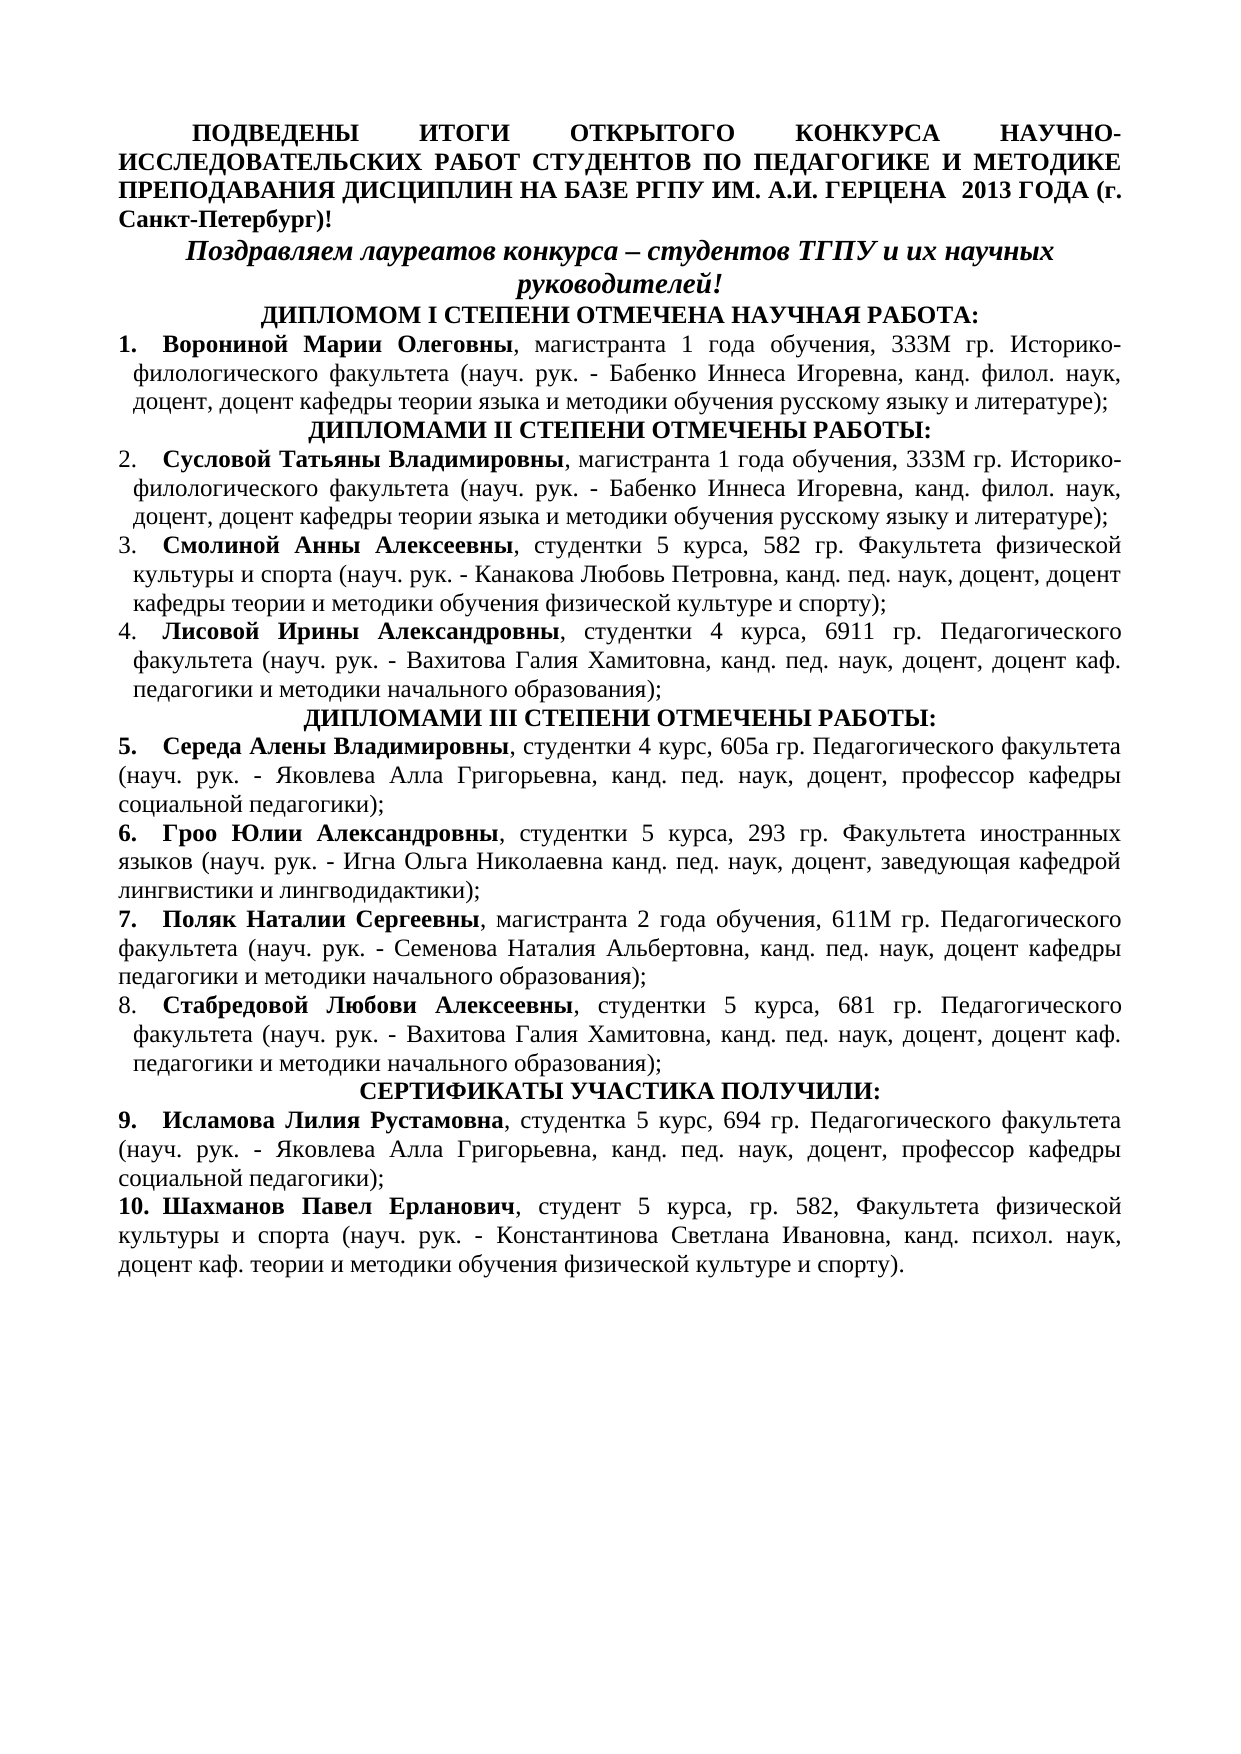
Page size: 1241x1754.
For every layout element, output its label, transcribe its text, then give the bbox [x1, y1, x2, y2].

list Ворониной Марии Олеговны, магистранта 1 года обучения, 333М гр. Историко-филологического факультета (науч. рук. - Бабенко Иннеса Игоревна, канд. филол. наук, доцент, доцент кафедры теории языка и методики обучения русскому языку и литературе); [118, 329, 1122, 415]
text ДИПЛОМАМИ II СТЕПЕНИ ОТМЕЧЕНЫ РАБОТЫ: [118, 415, 1122, 444]
text ПОДВЕДЕНЫ ИТОГИ ОТКРЫТОГО КОНКУРСА НАУЧНО-ИССЛЕДОВАТЕЛЬСКИХ РАБОТ СТУДЕНТОВ ПО ПЕДАГОГИКЕ И МЕТОДИКЕ ПРЕПОДАВАНИЯ ДИСЦИПЛИН НА БАЗЕ РГПУ ИМ. А.И. ГЕРЦЕНА 2013 ГОДА (г. Санкт-Петербург)! [118, 118, 1122, 233]
list Исламова Лилия Рустамовна, студентка 5 курс, 694 гр. Педагогического факультета (науч. рук. - Яковлева Алла Григорьевна, канд. пед. наук, доцент, профессор кафедры социальной педагогики); [118, 1105, 1122, 1191]
list Середа Алены Владимировны, студентки 4 курс, 605а гр. Педагогического факультета (науч. рук. - Яковлева Алла Григорьевна, канд. пед. наук, доцент, профессор кафедры социальной педагогики); [118, 731, 1122, 818]
text ДИПЛОМАМИ III СТЕПЕНИ ОТМЕЧЕНЫ РАБОТЫ: [118, 703, 1122, 731]
list Сусловой Татьяны Владимировны, магистранта 1 года обучения, 333М гр. Историко-филологического факультета (науч. рук. - Бабенко Иннеса Игоревна, канд. филол. наук, доцент, доцент кафедры теории языка и методики обучения русскому языку и литературе); [118, 444, 1122, 530]
text ДИПЛОМОМ I СТЕПЕНИ ОТМЕЧЕНА НАУЧНАЯ РАБОТА: [118, 300, 1122, 329]
list Смолиной Анны Алексеевны, студентки 5 курса, 582 гр. Факультета физической культуры и спорта (науч. рук. - Канакова Любовь Петровна, канд. пед. наук, доцент, доцент кафедры теории и методики обучения физической культуре и спорту); [118, 530, 1122, 616]
list Гроо Юлии Александровны, студентки 5 курса, 293 гр. Факультета иностранных языков (науч. рук. - Игна Ольга Николаевна канд. пед. наук, доцент, заведующая кафедрой лингвистики и лингводидактики); [118, 818, 1122, 904]
list Стабредовой Любови Алексеевны, студентки 5 курса, 681 гр. Педагогического факультета (науч. рук. - Вахитова Галия Хамитовна, канд. пед. наук, доцент, доцент каф. педагогики и методики начального образования); [118, 990, 1122, 1076]
list Шахманов Павел Ерланович, студент 5 курса, гр. 582, Факультета физической культуры и спорта (науч. рук. - Константинова Светлана Ивановна, канд. психол. наук, доцент каф. теории и методики обучения физической культуре и спорту). [118, 1191, 1122, 1278]
list Поляк Наталии Сергеевны, магистранта 2 года обучения, 611М гр. Педагогического факультета (науч. рук. - Семенова Наталия Альбертовна, канд. пед. наук, доцент кафедры педагогики и методики начального образования); [118, 904, 1122, 990]
text Поздравляем лауреатов конкурса – студентов ТГПУ и их научных руководителей! [118, 233, 1122, 300]
list Лисовой Ирины Александровны, студентки 4 курса, 6911 гр. Педагогического факультета (науч. рук. - Вахитова Галия Хамитовна, канд. пед. наук, доцент, доцент каф. педагогики и методики начального образования); [118, 616, 1122, 703]
text СЕРТИФИКАТЫ УЧАСТИКА ПОЛУЧИЛИ: [118, 1076, 1122, 1105]
